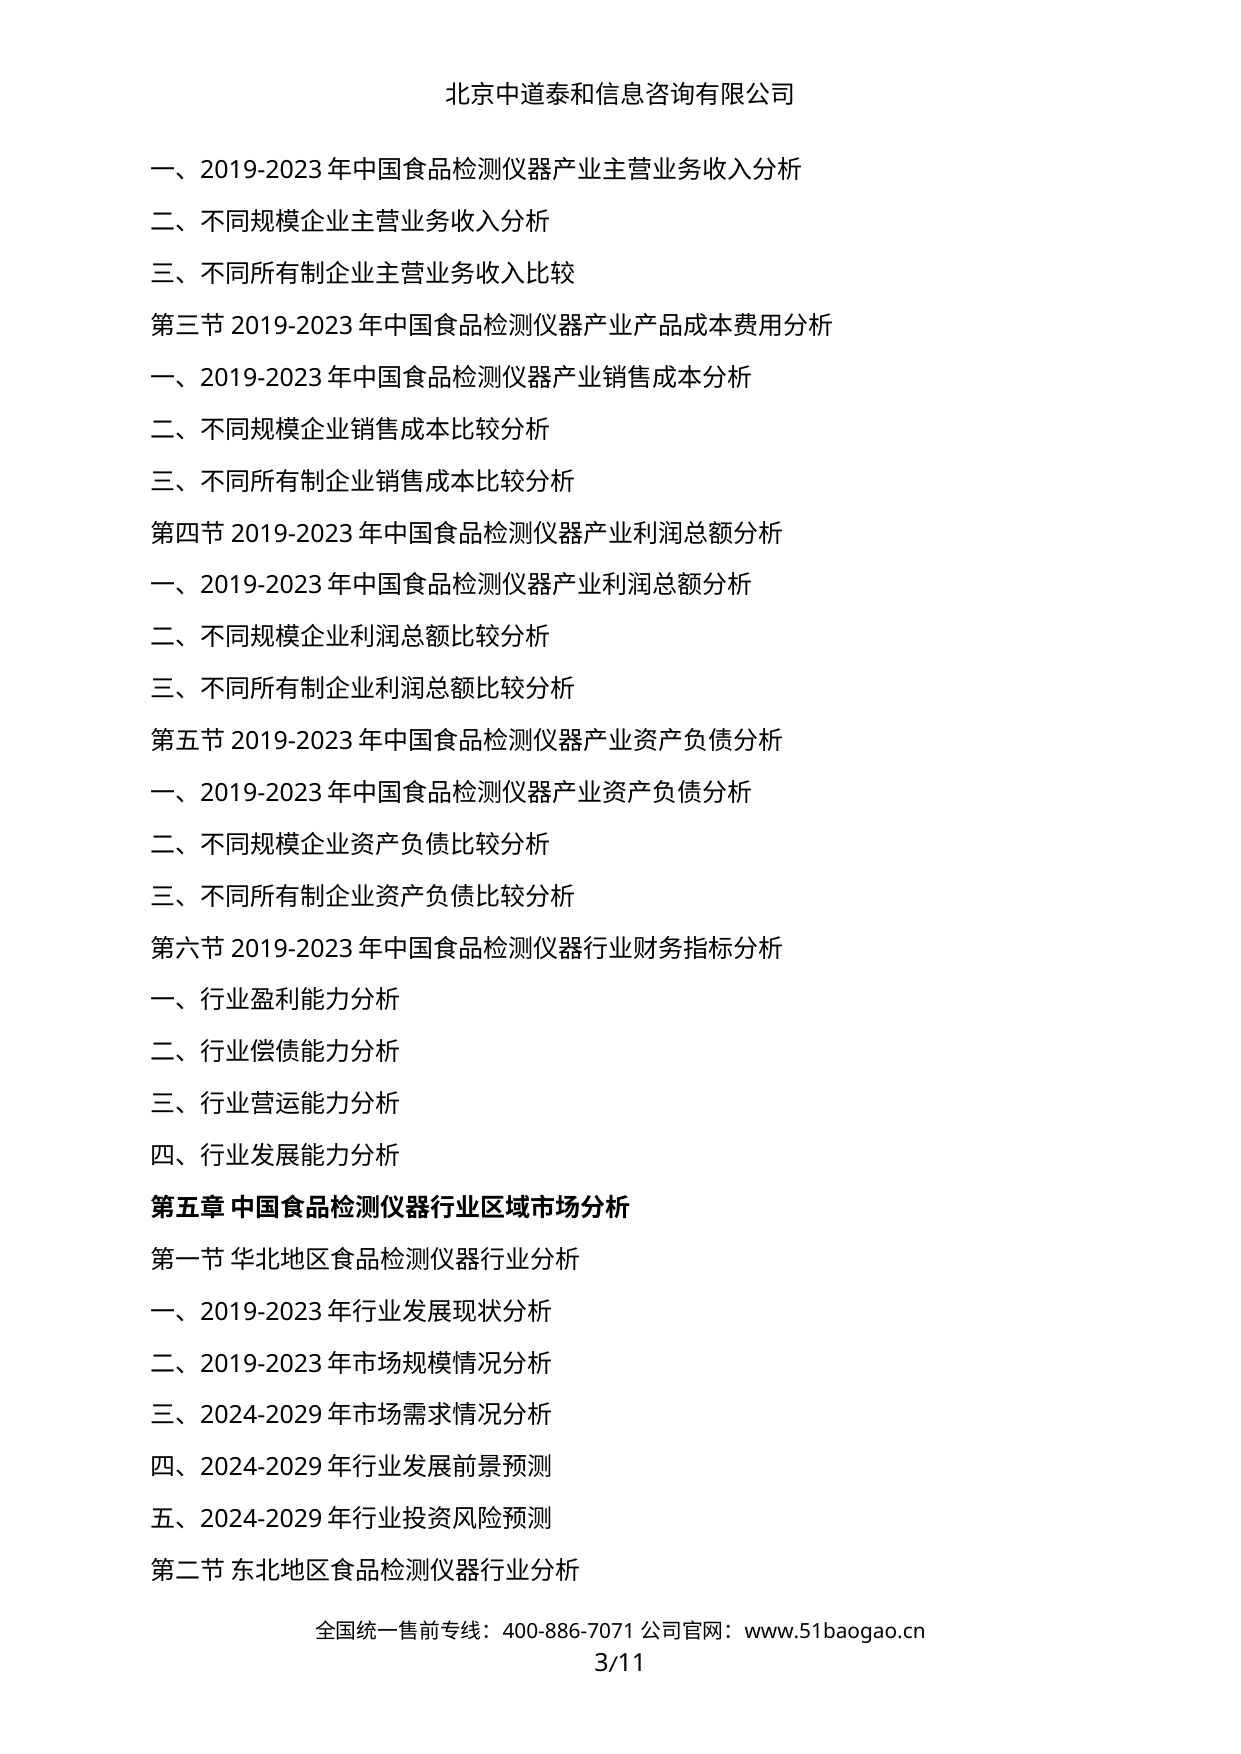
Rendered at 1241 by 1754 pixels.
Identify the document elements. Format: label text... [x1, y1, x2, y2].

text 一、行业盈利能力分析 [150, 980, 1090, 1016]
text 一、2019-2023年中国食品检测仪器产业利润总额分析 [150, 565, 1090, 601]
text 二、不同规模企业销售成本比较分析 [150, 409, 1090, 446]
text 二、不同规模企业利润总额比较分析 [150, 617, 1090, 653]
text 一、2019-2023年中国食品检测仪器产业资产负债分析 [150, 772, 1090, 809]
text 三、行业营运能力分析 [150, 1084, 1090, 1120]
text 三、不同所有制企业销售成本比较分析 [150, 461, 1090, 497]
text 一、2019-2023年行业发展现状分析 [150, 1291, 1090, 1327]
text 第五章 中国食品检测仪器行业区域市场分析 [150, 1187, 1090, 1224]
text 三、2024-2029年市场需求情况分析 [150, 1395, 1090, 1431]
text 二、行业偿债能力分析 [150, 1032, 1090, 1068]
text 四、行业发展能力分析 [150, 1136, 1090, 1172]
text 三、不同所有制企业主营业务收入比较 [150, 254, 1090, 290]
text 三、不同所有制企业利润总额比较分析 [150, 669, 1090, 705]
text 一、2019-2023年中国食品检测仪器产业主营业务收入分析 [150, 150, 1090, 186]
text 三、不同所有制企业资产负债比较分析 [150, 876, 1090, 912]
text 二、不同规模企业资产负债比较分析 [150, 824, 1090, 861]
text 第六节 2019-2023年中国食品检测仪器行业财务指标分析 [150, 928, 1090, 964]
text 五、2024-2029年行业投资风险预测 [150, 1499, 1090, 1535]
text 一、2019-2023年中国食品检测仪器产业销售成本分析 [150, 357, 1090, 394]
text 第二节 东北地区食品检测仪器行业分析 [150, 1551, 1090, 1587]
text 二、2019-2023年市场规模情况分析 [150, 1343, 1090, 1379]
text 二、不同规模企业主营业务收入分析 [150, 202, 1090, 238]
text 第五节 2019-2023年中国食品检测仪器产业资产负债分析 [150, 721, 1090, 757]
text 四、2024-2029年行业发展前景预测 [150, 1447, 1090, 1483]
text 第一节 华北地区食品检测仪器行业分析 [150, 1239, 1090, 1276]
text 第四节 2019-2023年中国食品检测仪器产业利润总额分析 [150, 513, 1090, 549]
text 第三节 2019-2023年中国食品检测仪器产业产品成本费用分析 [150, 306, 1090, 342]
